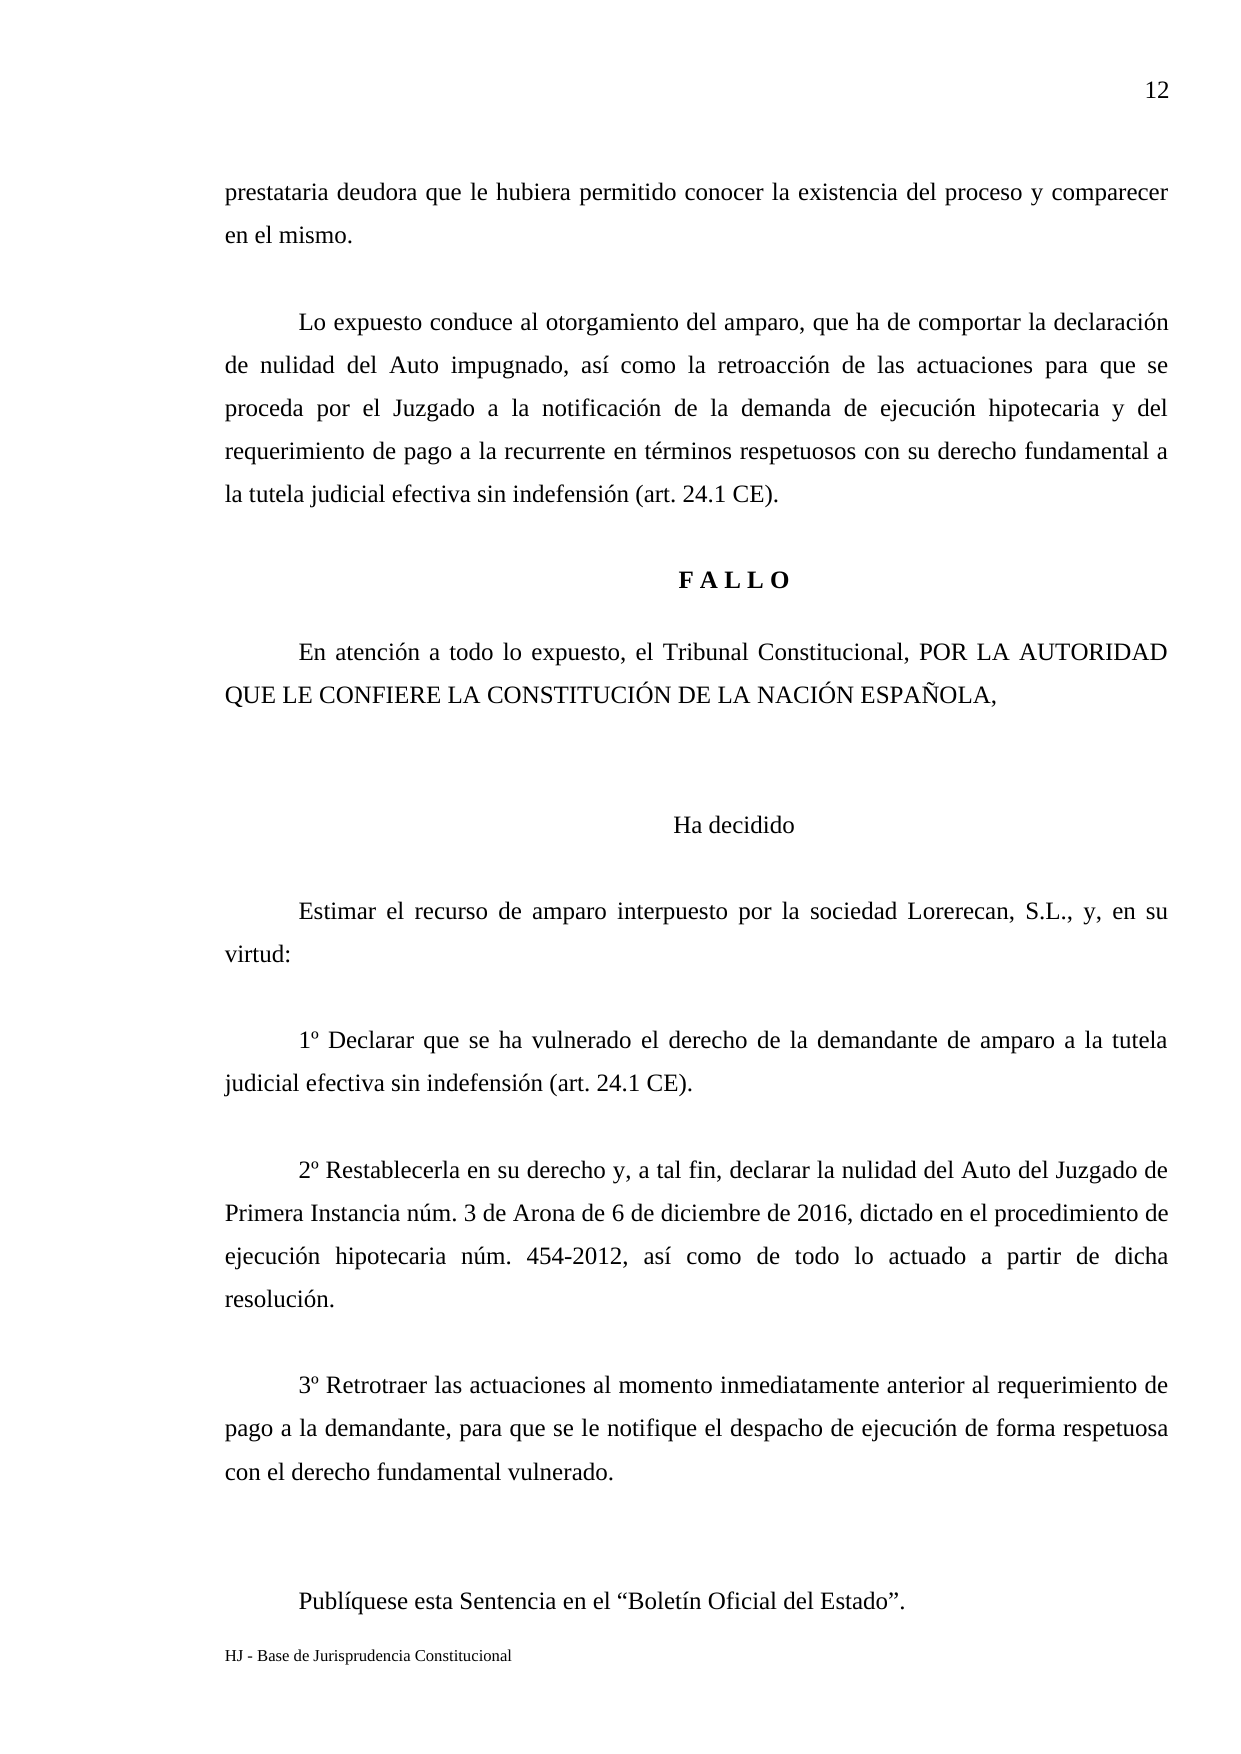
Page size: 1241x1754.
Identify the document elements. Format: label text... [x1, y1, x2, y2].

text En atención a todo lo expuesto, el Tribunal Constitucional, POR LA AUTORIDAD QUE LE CONFIERE LA CONSTITUCIÓN DE LA NACIÓN ESPAÑOLA, [224, 637, 1169, 709]
text Ha decidido [224, 810, 1169, 838]
subtitle F A L L O [224, 565, 1169, 594]
text 1º Declarar que se ha vulnerado el derecho de la demandante de amparo a la tutela judicial efectiva sin indefensión (art. 24.1 CE). [224, 1025, 1169, 1097]
text 2º Restablecerla en su derecho y, a tal fin, declarar la nulidad del Auto del Juzgado de Primera Instancia núm. 3 de Arona de 6 de diciembre de 2016, dictado en el procedimiento de ejecución hipotecaria núm. 454-2012, así como de todo lo actuado a partir de dicha resolución. [224, 1155, 1169, 1313]
text Lo expuesto conduce al otorgamiento del amparo, que ha de comportar la declaración de nulidad del Auto impugnado, así como la retroacción de las actuaciones para que se proceda por el Juzgado a la notificación de la demanda de ejecución hipotecaria y del requerimiento de pago a la recurrente en términos respetuosos con su derecho fundamental a la tutela judicial efectiva sin indefensión (art. 24.1 CE). [224, 307, 1169, 508]
text 3º Retrotraer las actuaciones al momento inmediatamente anterior al requerimiento de pago a la demandante, para que se le notifique el despacho de ejecución de forma respetuosa con el derecho fundamental vulnerado. [224, 1370, 1169, 1485]
text Publíquese esta Sentencia en el “Boletín Oficial del Estado”. [224, 1586, 1169, 1615]
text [224, 177, 1169, 249]
text Estimar el recurso de amparo interpuesto por la sociedad Lorerecan, S.L., y, en su virtud: [224, 896, 1169, 968]
